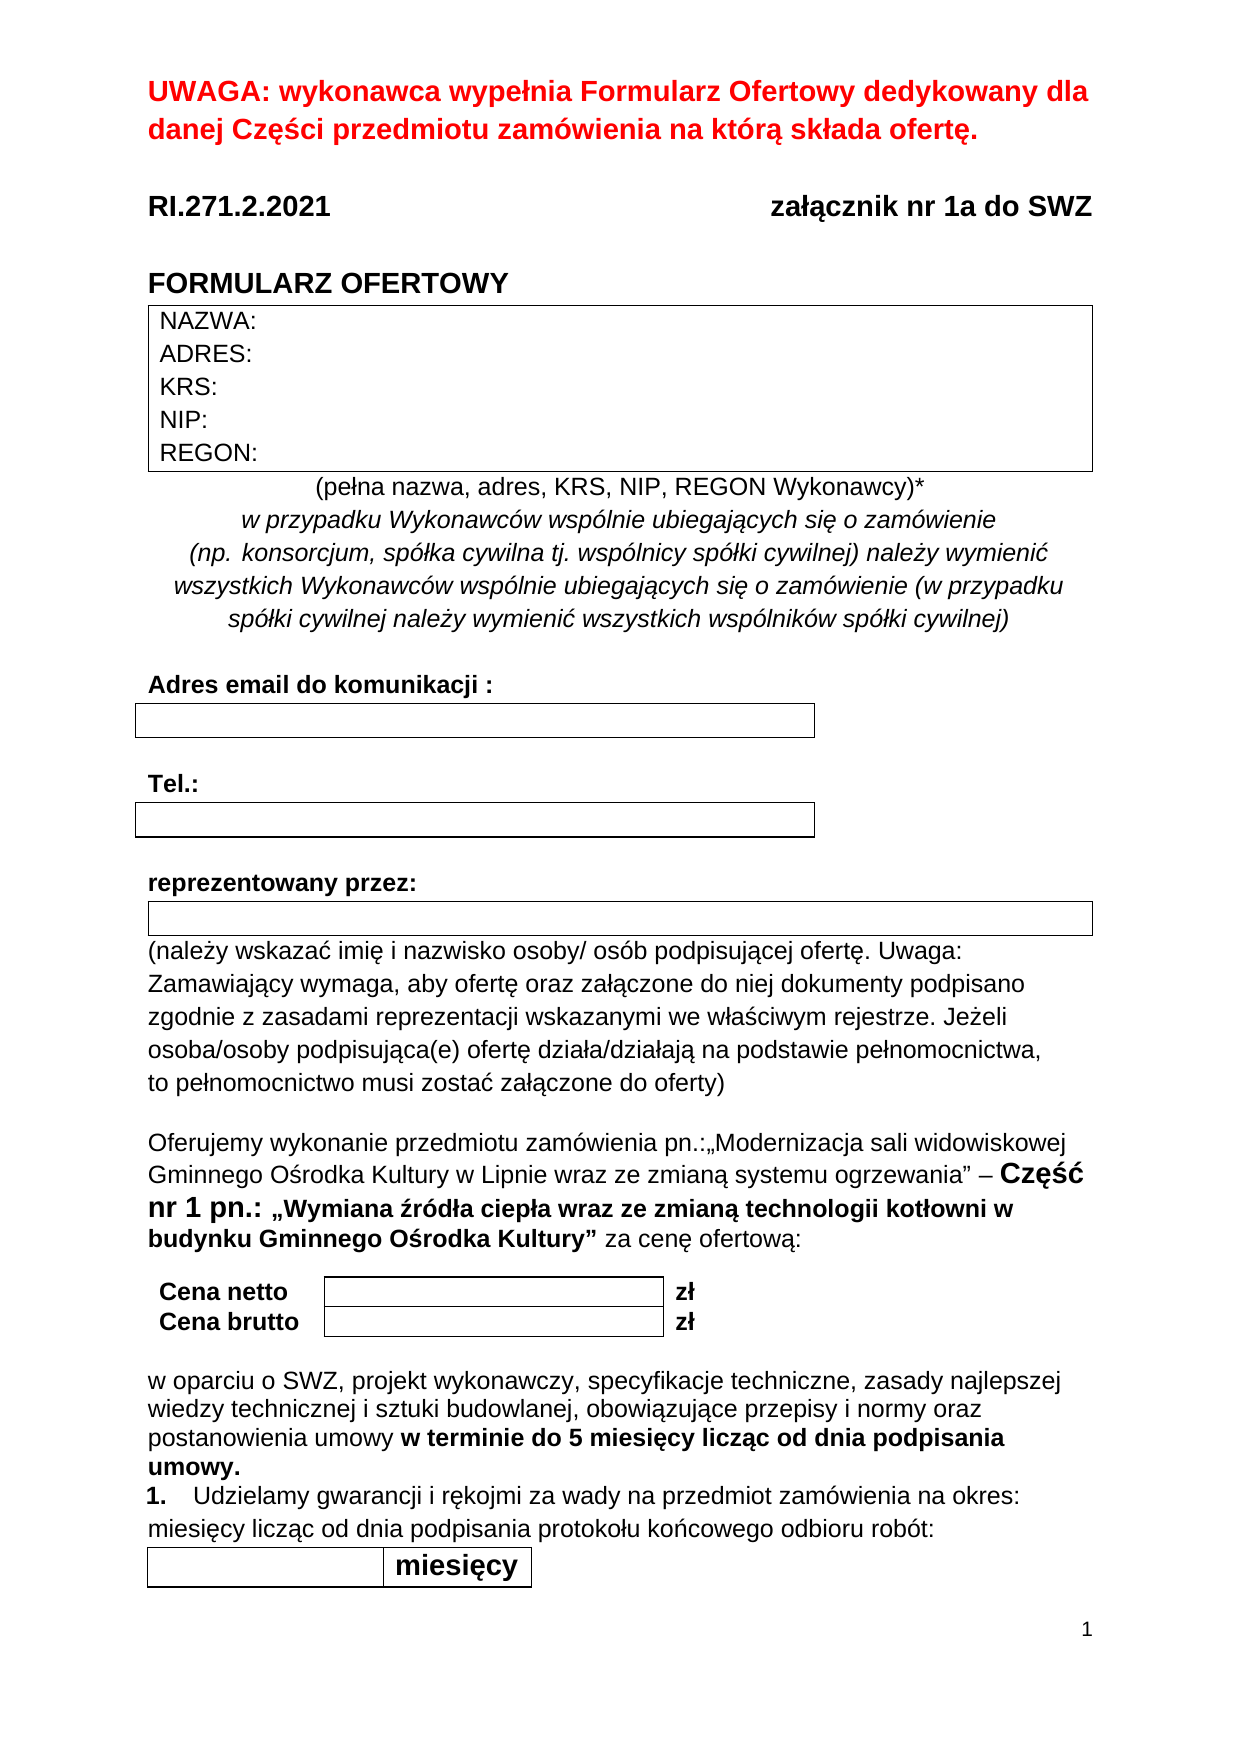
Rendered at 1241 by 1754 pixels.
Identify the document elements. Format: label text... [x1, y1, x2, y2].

text Tel.: [148, 769, 1093, 797]
text (pełna nazwa, adres, KRS, NIP, REGON Wykonawcy)* [148, 472, 1093, 500]
text w oparciu o SWZ, projekt wykonawczy, specyfikacje techniczne, zasady najlepszej wiedzy technicznej i sztuki budowlanej, obowiązujące przepisy i normy oraz postanowienia umowy w terminie do 5 miesięcy licząc od dnia podpisania umowy. [148, 1337, 1093, 1481]
table_cell Cena brutto [148, 1306, 324, 1336]
table_header [148, 1548, 383, 1586]
table_header [325, 1278, 663, 1306]
text UWAGA: wykonawca wypełnia Formularz Ofertowy dedykowany dla danej Części przedmiotu zamówienia na którą składa ofertę. [148, 74, 1093, 146]
text (należy wskazać imię i nazwisko osoby/ osób podpisującej ofertę. Uwaga: Zamawiający wymaga, aby ofertę oraz załączone do niej dokumenty podpisano zgodnie z zasadami reprezentacji wskazanymi we właściwym rejestrze. Jeżeli osoba/osoby podpisująca(e) ofertę działa/działają na podstawie pełnomocnictwa, to pełnomocnictwo musi zostać załączone do oferty) [148, 936, 1093, 1124]
text w przypadku Wykonawców wspólnie ubiegających się o zamówienie (np. konsorcjum, spółka cywilna tj. wspólnicy spółki cywilnej) należy wymienić wszystkich Wykonawców wspólnie ubiegających się o zamówienie (w przypadku spółki cywilnej należy wymienić wszystkich wspólników spółki cywilnej) [148, 504, 1093, 632]
table_cell zł [664, 1306, 723, 1336]
table_header zł [664, 1276, 723, 1306]
table_header miesięcy [384, 1548, 531, 1586]
text miesięcy licząc od dnia podpisania protokołu końcowego odbioru robót: [148, 1514, 1093, 1542]
table_header [149, 902, 1092, 935]
table_header [136, 704, 814, 737]
text Adres email do komunikacji : [148, 637, 1093, 698]
text reprezentowany przez: [148, 868, 1093, 897]
table_header Cena netto [148, 1276, 324, 1306]
list Udzielamy gwarancji i rękojmi za wady na przedmiot zamówienia na okres: [146, 1481, 1093, 1509]
text RI.271.2.2021 załącznik nr 1a do SWZ [148, 189, 1093, 223]
table_header NAZWA: ADRES: KRS: NIP: REGON: [149, 306, 1092, 471]
table_header [136, 803, 814, 836]
text FORMULARZ OFERTOWY [148, 228, 1093, 300]
table_cell [325, 1307, 663, 1336]
text Oferujemy wykonanie przedmiotu zamówienia pn.:„Modernizacja sali widowiskowej Gminnego Ośrodka Kultury w Lipnie wraz ze zmianą systemu ogrzewania” – Część nr 1 pn.: „Wymiana źródła ciepła wraz ze zmianą technologii kotłowni w budynku Gminnego Ośrodka Kultury” za cenę ofertową: [148, 1128, 1093, 1276]
